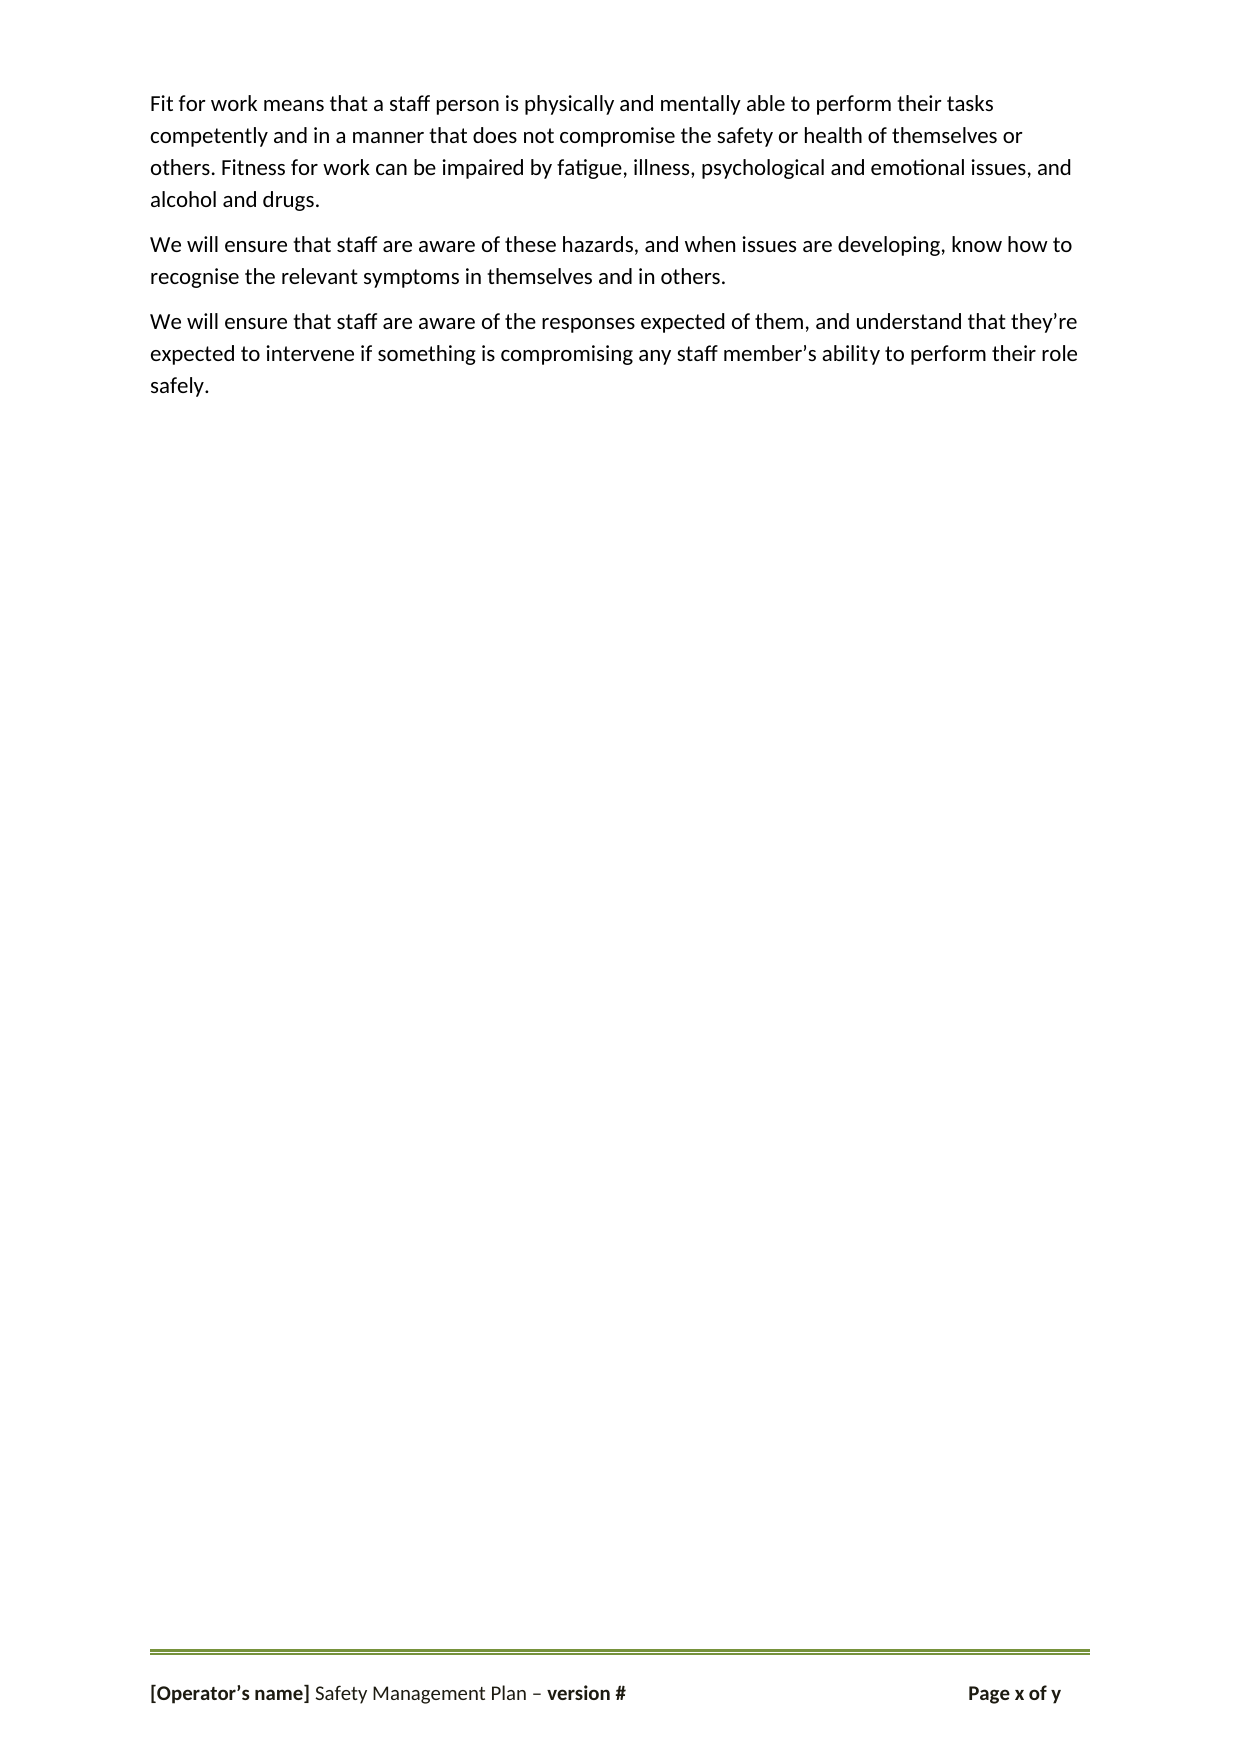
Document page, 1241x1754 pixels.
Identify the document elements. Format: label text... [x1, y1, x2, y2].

text We will ensure that staff are aware of the responses expected of them, and understand that they’re expected to intervene if something is compromising any staff member’s ability to perform their role safely. [150, 307, 1090, 399]
text Fit for work means that a staff person is physically and mentally able to perform their tasks competently and in a manner that does not compromise the safety or health of themselves or others. Fitness for work can be impaired by fatigue, illness, psychological and emotional issues, and alcohol and drugs. [150, 89, 1090, 213]
text We will ensure that staff are aware of these hazards, and when issues are developing, know how to recognise the relevant symptoms in themselves and in others. [150, 230, 1090, 290]
